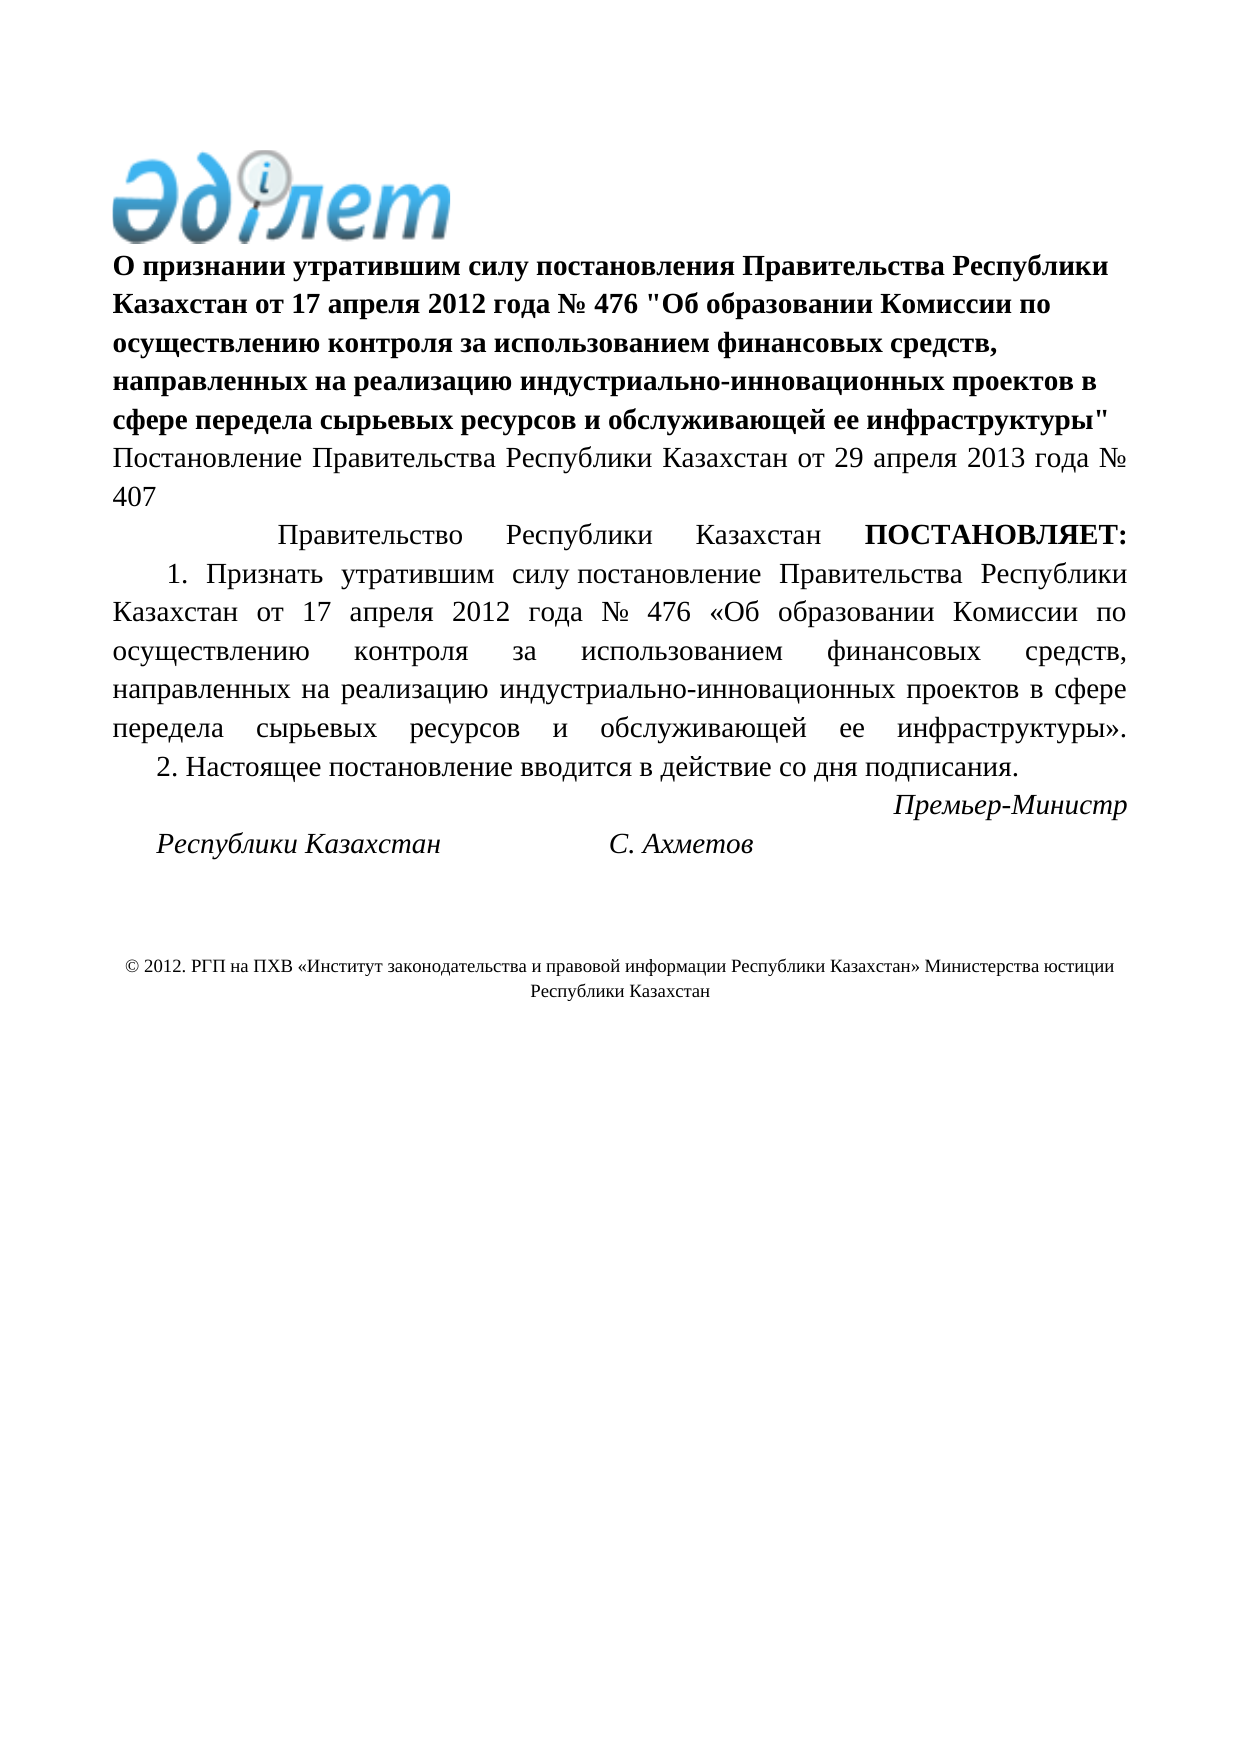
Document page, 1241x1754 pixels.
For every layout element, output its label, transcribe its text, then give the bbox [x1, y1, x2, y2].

text Постановление Правительства Республики Казахстан от 29 апреля 2013 года № 407 [112, 440, 1128, 512]
picture [112, 150, 451, 244]
text Правительство Республики Казахстан ПОСТАНОВЛЯЕТ: 1. Признать утратившим силу постановление Правительства Республики Казахстан от 17 апреля 2012 года № 476 «Об образовании Комиссии по осуществлению контроля за использованием финансовых средств, направленных на реализацию индустриально-инновационных проектов в сфере передела сырьевых ресурсов и обслуживающей ее инфраструктуры». 2. Настоящее постановление вводится в действие со дня подписания. [112, 517, 1128, 782]
text Премьер-Министр Республики Казахстан С. Ахметов [112, 787, 1128, 859]
text © 2012. РГП на ПХВ «Институт законодательства и правовой информации Республики Казахстан» Министерства юстиции Республики Казахстан [112, 955, 1128, 1001]
text О признании утратившим силу постановления Правительства Республики Казахстан от 17 апреля 2012 года № 476 "Об образовании Комиссии по осуществлению контроля за использованием финансовых средств, направленных на реализацию индустриально-инновационных проектов в сфере передела сырьевых ресурсов и обслуживающей ее инфраструктуры" [112, 248, 1128, 435]
